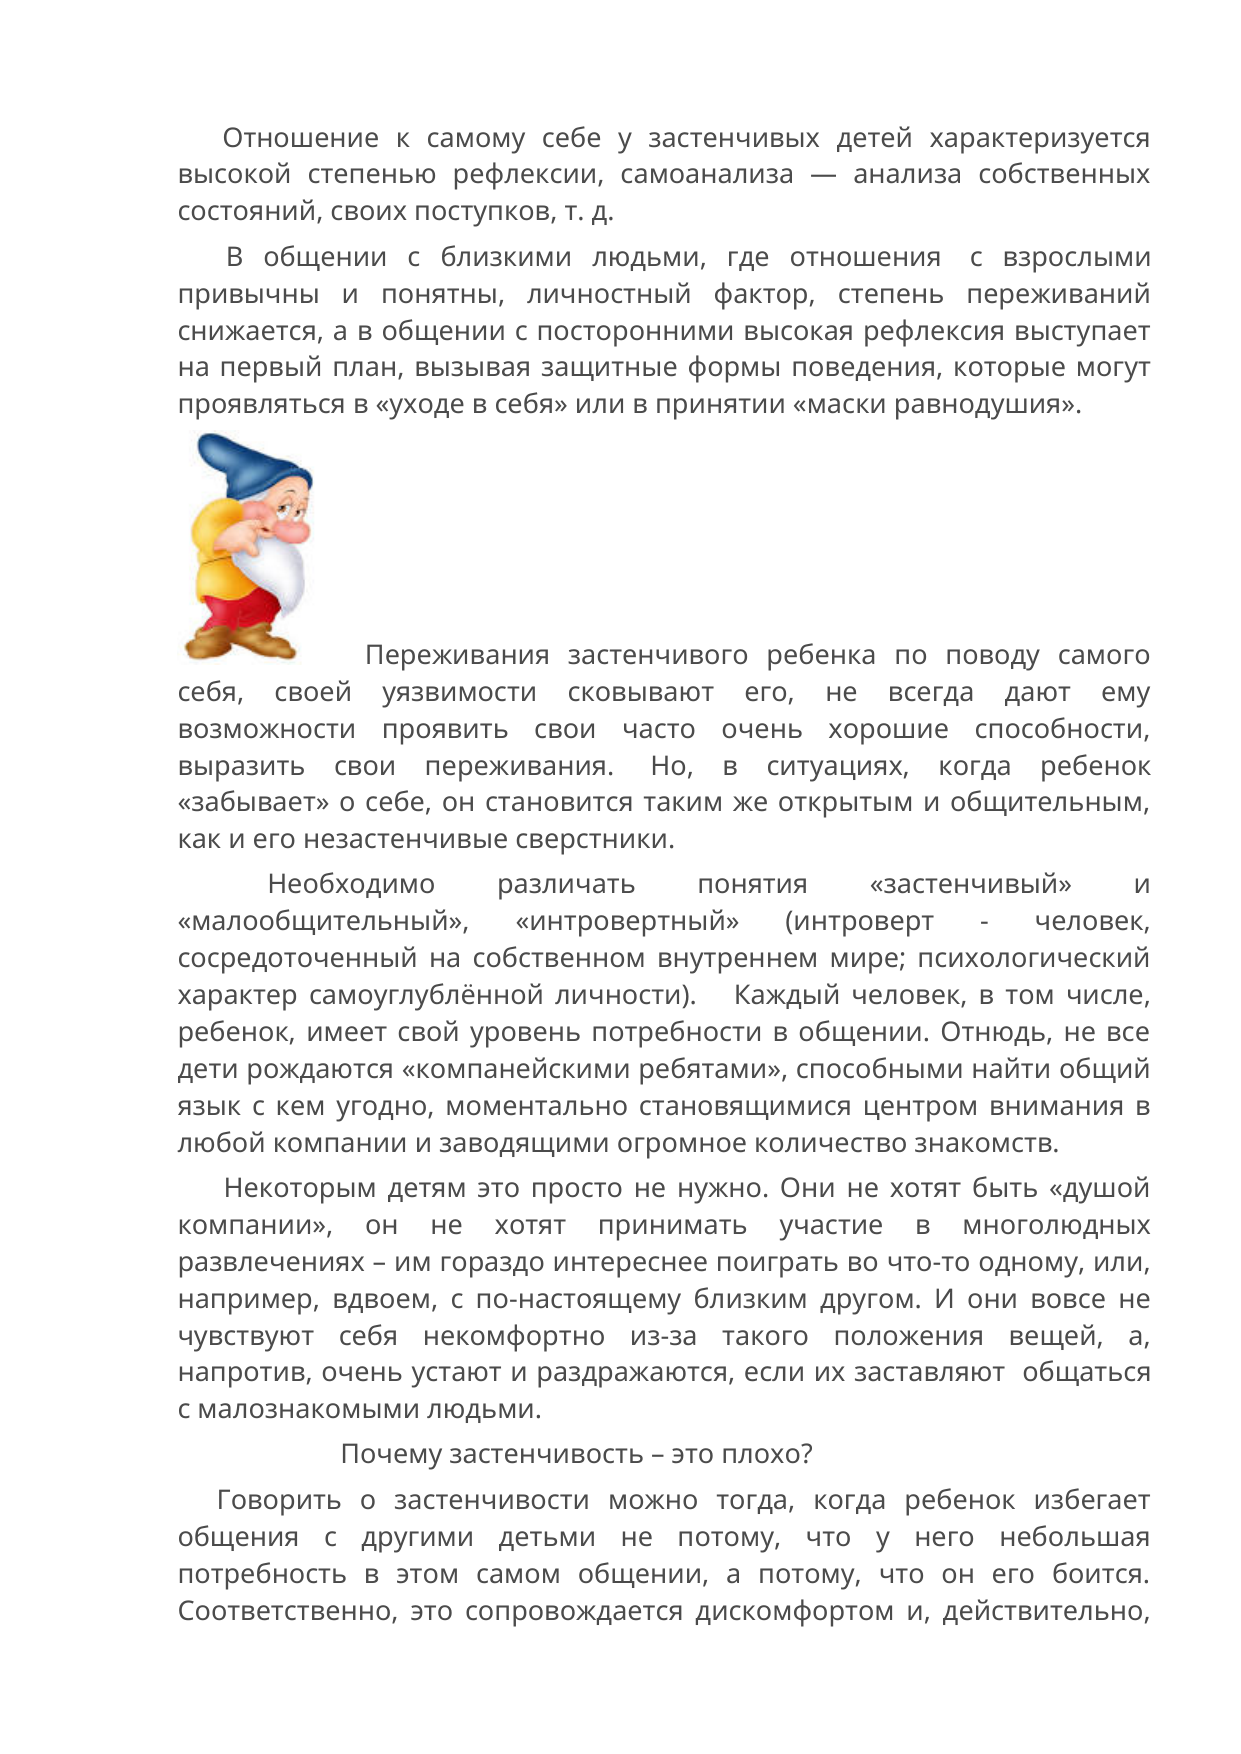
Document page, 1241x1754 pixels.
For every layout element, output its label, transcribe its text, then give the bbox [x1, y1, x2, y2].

text Переживания застенчивого ребенка по поводу самого себя, своей уязвимости сковывают его, не всегда дают ему возможности проявить свои часто очень хорошие способности, выразить свои переживания. Но, в ситуациях, когда ребенок «забывает» о себе, он становится таким же открытым и общительным, как и его незастенчивые сверстники. [177, 430, 1152, 857]
text Почему застенчивость – это плохо? [177, 1435, 1152, 1472]
picture [177, 430, 319, 665]
text В общении с близкими людьми, где отношения с взрослыми привычны и понятны, личностный фактор, степень переживаний снижается, а в общении с посторонними высокая рефлексия выступает на первый план, вызывая защитные формы поведения, которые могут проявляться в «уходе в себя» или в принятии «маски равнодушия». [177, 237, 1152, 422]
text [177, 1480, 1152, 1628]
text Отношение к самому себе у застенчивых детей характеризуется высокой степенью рефлексии, самоанализа — анализа собственных состояний, своих поступков, т. д. [177, 118, 1152, 229]
text Некоторым детям это просто не нужно. Они не хотят быть «душой компании», он не хотят принимать участие в многолюдных развлечениях – им гораздо интереснее поиграть во что-то одному, или, например, вдвоем, с по-настоящему близким другом. И они вовсе не чувствуют себя некомфортно из-за такого положения вещей, а, напротив, очень устают и раздражаются, если их заставляют общаться с малознакомыми людьми. [177, 1168, 1152, 1427]
text Необходимо различать понятия «застенчивый» и «малообщительный», «интровертный» (интроверт - человек, сосредоточенный на собственном внутреннем мире; психологический характер самоуглублённой личности). Каждый человек, в том числе, ребенок, имеет свой уровень потребности в общении. Отнюдь, не все дети рождаются «компанейскими ребятами», способными найти общий язык с кем угодно, моментально становящимися центром внимания в любой компании и заводящими огромное количество знакомств. [177, 865, 1152, 1160]
